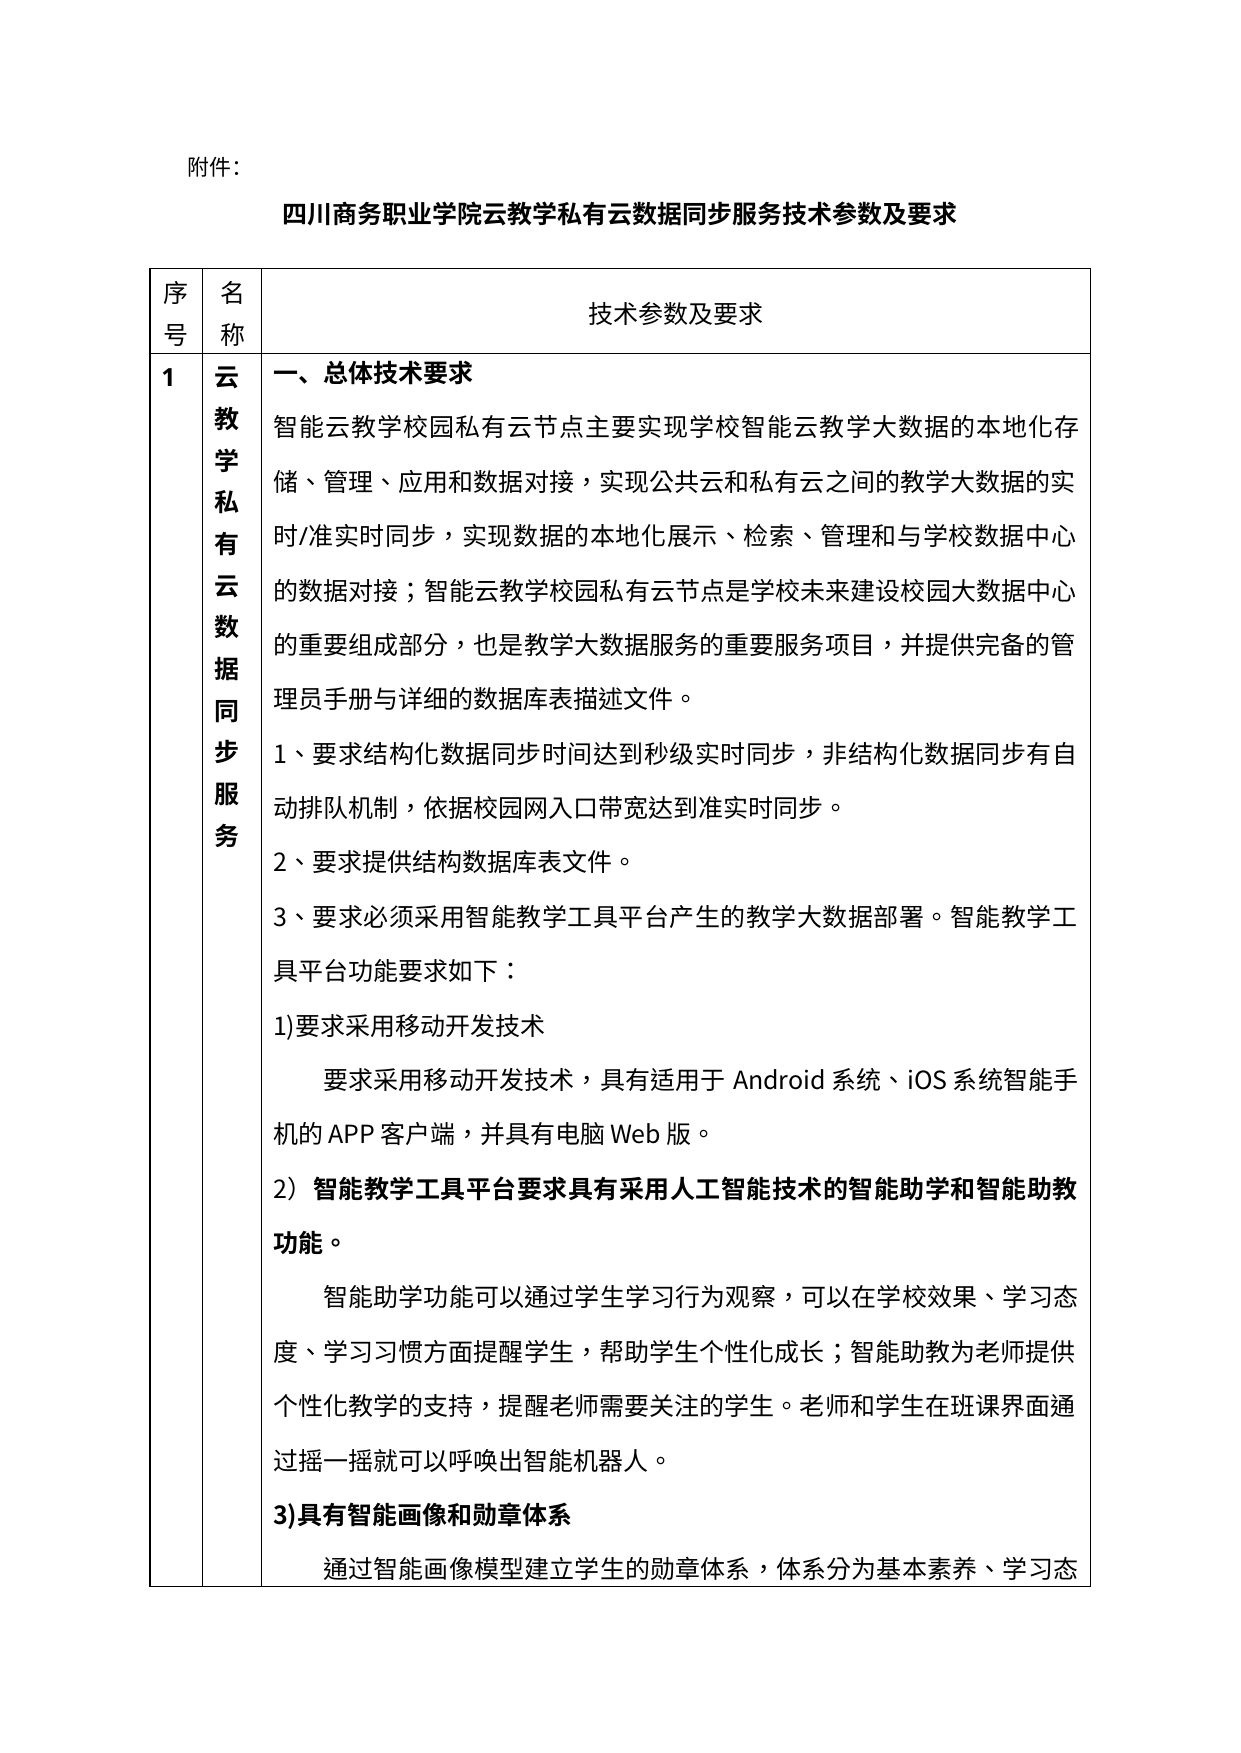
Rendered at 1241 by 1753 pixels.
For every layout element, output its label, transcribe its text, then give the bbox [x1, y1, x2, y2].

text 附件： [187, 150, 1053, 182]
table_header 序号 [151, 269, 202, 352]
table_header 名称 [203, 269, 261, 352]
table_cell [262, 354, 1090, 1586]
table_cell 云教学私有云数据同步服务 [203, 354, 261, 1586]
text 四川商务职业学院云教学私有云数据同步服务技术参数及要求 [187, 194, 1053, 230]
table_header 技术参数及要求 [262, 269, 1090, 352]
table_cell 1 [151, 354, 202, 1586]
